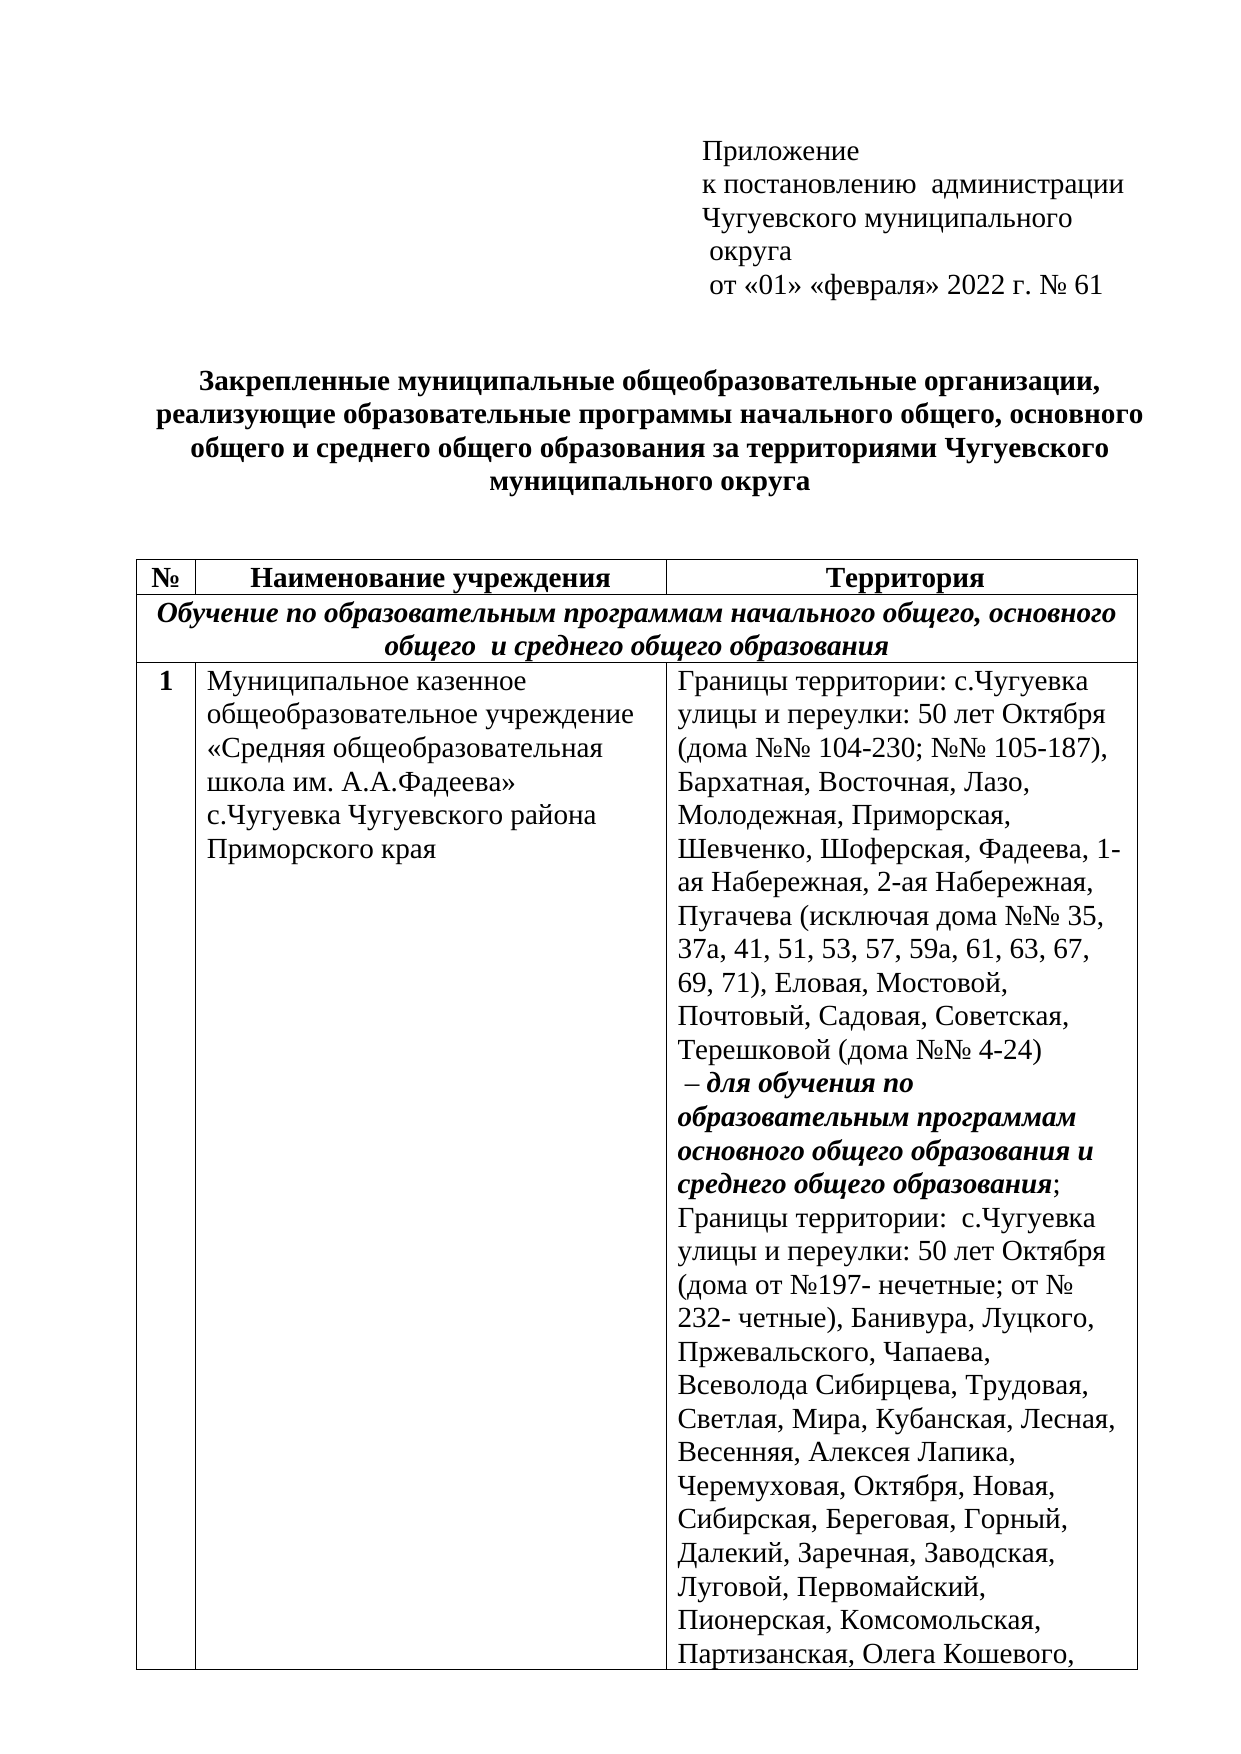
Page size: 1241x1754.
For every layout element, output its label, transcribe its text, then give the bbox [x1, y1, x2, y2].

text от «01» «февраля» 2022 г. № 61 [148, 267, 1152, 301]
table_header Наименование учреждения [196, 560, 666, 594]
text Закрепленные муниципальные общеобразовательные организации, реализующие образовательные программы начального общего, основного общего и среднего общего образования за территориями Чугуевского муниципального округа [148, 363, 1152, 497]
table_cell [196, 663, 666, 1669]
table_header Территория [667, 560, 1137, 594]
text Приложение [148, 133, 1152, 166]
table_cell 1 [137, 663, 195, 1669]
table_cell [667, 663, 1137, 1669]
table_header № [137, 560, 195, 594]
text к постановлению администрации [148, 166, 1152, 200]
text Чугуевского муниципального [148, 200, 1152, 233]
table_cell Обучение по образовательным программам начального общего, основного общего и среднего общего образования [137, 595, 1137, 662]
text округа [148, 233, 1152, 267]
